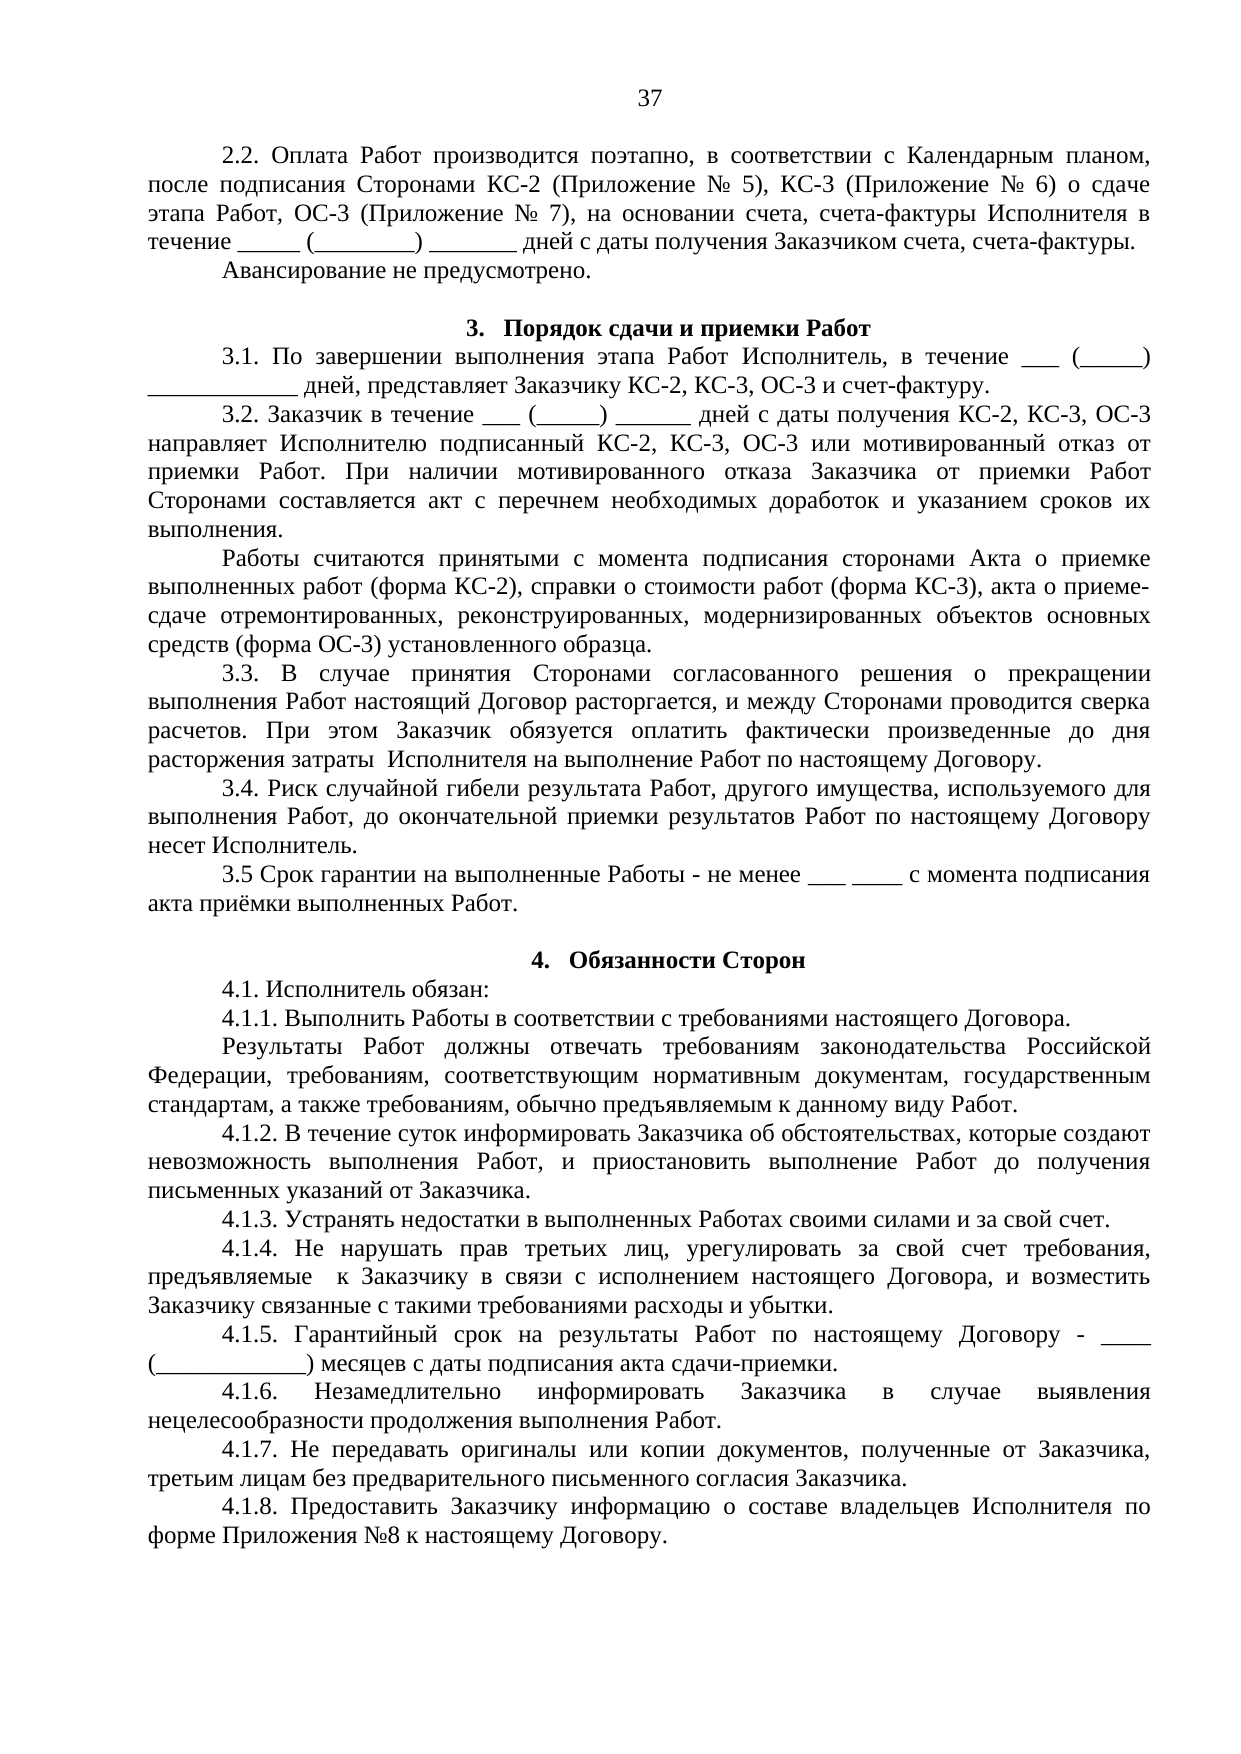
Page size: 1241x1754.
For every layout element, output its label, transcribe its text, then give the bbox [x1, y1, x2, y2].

text 4.1.1. Выполнить Работы в соответствии с требованиями настоящего Договора. [148, 1003, 1152, 1031]
list Порядок сдачи и приемки Работ [185, 313, 1152, 341]
text 3.4. Риск случайной гибели результата Работ, другого имущества, используемого для выполнения Работ, до окончательной приемки результатов Работ по настоящему Договору несет Исполнитель. [148, 773, 1152, 859]
text 4.1.5. Гарантийный срок на результаты Работ по настоящему Договору - ____ (____________) месяцев с даты подписания акта сдачи-приемки. [148, 1319, 1152, 1376]
text 3.5 Срок гарантии на выполненные Работы - не менее ___ ____ с момента подписания акта приёмки выполненных Работ. [148, 859, 1152, 916]
text 4.1.4. Не нарушать прав третьих лиц, урегулировать за свой счет требования, предъявляемые к Заказчику в связи с исполнением настоящего Договора, и возместить Заказчику связанные с такими требованиями расходы и убытки. [148, 1233, 1152, 1319]
text 3.1. По завершении выполнения этапа Работ Исполнитель, в течение ___ (_____) ____________ дней, представляет Заказчику КС-2, КС-3, ОС-3 и счет-фактуру. [148, 341, 1152, 399]
text 2.2. Оплата Работ производится поэтапно, в соответствии с Календарным планом, после подписания Сторонами КС-2 (Приложение № 5), КС-3 (Приложение № 6) о сдаче этапа Работ, ОС-3 (Приложение № 7), на основании счета, счета-фактуры Исполнителя в течение _____ (________) _______ дней с даты получения Заказчиком счета, счета-фактуры. [148, 140, 1152, 255]
text 4.1.8. Предоставить Заказчику информацию о составе владельцев Исполнителя по форме Приложения №8 к настоящему Договору. [148, 1491, 1152, 1549]
text Результаты Работ должны отвечать требованиям законодательства Российской Федерации, требованиям, соответствующим нормативным документам, государственным стандартам, а также требованиям, обычно предъявляемым к данному виду Работ. [148, 1031, 1152, 1118]
list Обязанности Сторон [185, 945, 1152, 974]
text Авансирование не предусмотрено. [148, 255, 1152, 284]
text 4.1.6. Незамедлительно информировать Заказчика в случае выявления нецелесообразности продолжения выполнения Работ. [148, 1376, 1152, 1434]
text 4.1. Исполнитель обязан: [148, 974, 1152, 1003]
text 4.1.7. Не передавать оригиналы или копии документов, полученные от Заказчика, третьим лицам без предварительного письменного согласия Заказчика. [148, 1434, 1152, 1491]
text 3.2. Заказчик в течение ___ (_____) ______ дней с даты получения КС-2, КС-3, ОС-3 направляет Исполнителю подписанный КС-2, КС-3, ОС-3 или мотивированный отказ от приемки Работ. При наличии мотивированного отказа Заказчика от приемки Работ Сторонами составляется акт с перечнем необходимых доработок и указанием сроков их выполнения. [148, 399, 1152, 543]
text 4.1.2. В течение суток информировать Заказчика об обстоятельствах, которые создают невозможность выполнения Работ, и приостановить выполнение Работ до получения письменных указаний от Заказчика. [148, 1118, 1152, 1204]
text Работы считаются принятыми с момента подписания сторонами Акта о приемке выполненных работ (форма КС-2), справки о стоимости работ (форма КС-3), акта о приеме-сдаче отремонтированных, реконструированных, модернизированных объектов основных средств (форма ОС-3) установленного образца. [148, 543, 1152, 658]
text 4.1.3. Устранять недостатки в выполненных Работах своими силами и за свой счет. [148, 1204, 1152, 1233]
text 3.3. В случае принятия Сторонами согласованного решения о прекращении выполнения Работ настоящий Договор расторгается, и между Сторонами проводится сверка расчетов. При этом Заказчик обязуется оплатить фактически произведенные до дня расторжения затраты Исполнителя на выполнение Работ по настоящему Договору. [148, 658, 1152, 773]
